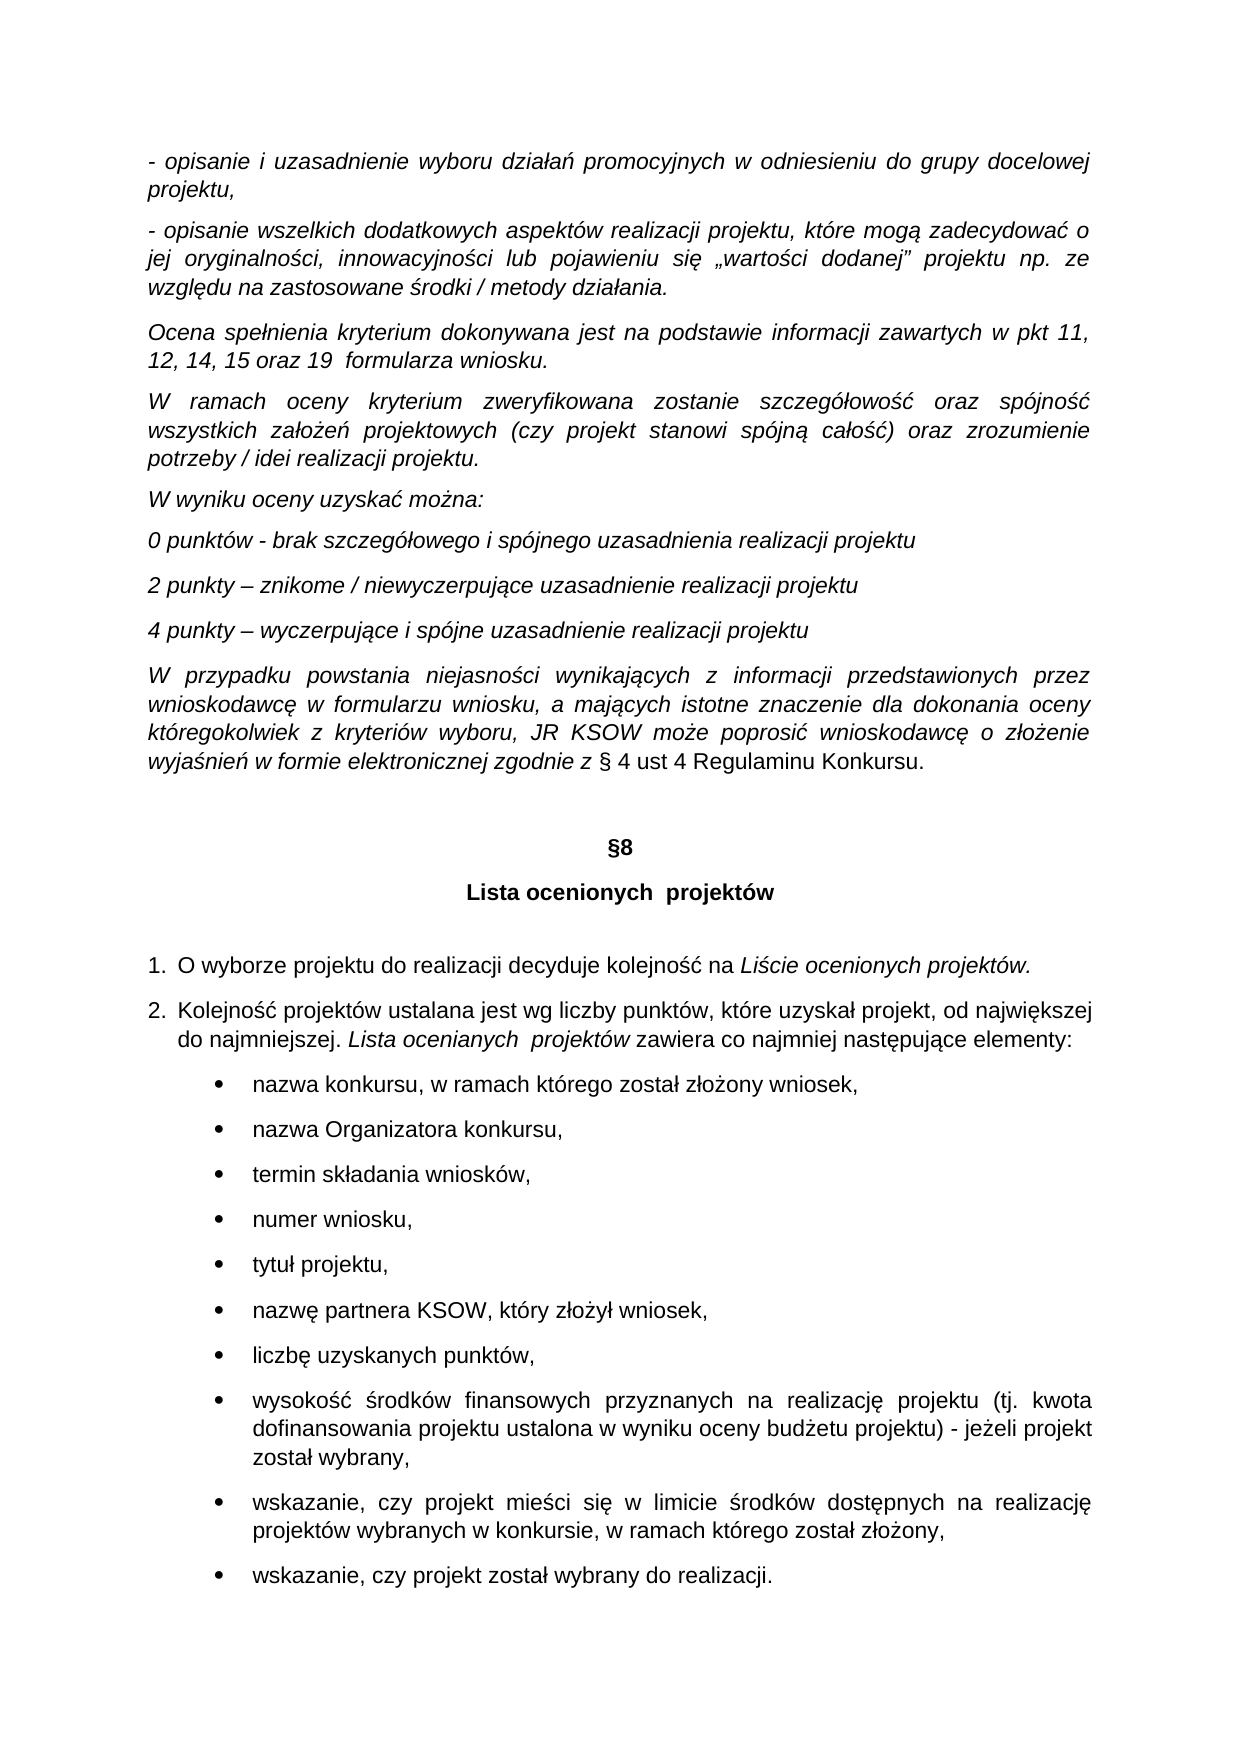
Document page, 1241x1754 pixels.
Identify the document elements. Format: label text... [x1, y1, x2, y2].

text - opisanie i uzasadnienie wyboru działań promocyjnych w odniesieniu do grupy docelowej projektu, [148, 148, 1093, 202]
list tytuł projektu, [215, 1251, 1093, 1278]
text 0 punktów - brak szczegółowego i spójnego uzasadnienia realizacji projektu [148, 527, 1093, 553]
list §8 [148, 834, 1093, 860]
list nazwa konkursu, w ramach którego został złożony wniosek, [215, 1071, 1093, 1097]
text 4 punkty – wyczerpujące i spójne uzasadnienie realizacji projektu [148, 617, 1093, 644]
list liczbę uzyskanych punktów, [215, 1342, 1093, 1368]
list nazwa Organizatora konkursu, [215, 1116, 1093, 1142]
list O wyborze projektu do realizacji decyduje kolejność na Liście ocenionych projektów. [148, 952, 1093, 979]
text W wyniku oceny uzyskać można: [148, 486, 1093, 512]
list termin składania wniosków, [215, 1161, 1093, 1188]
list wysokość środków finansowych przyznanych na realizację projektu (tj. kwota dofinansowania projektu ustalona w wyniku oceny budżetu projektu) - jeżeli projekt został wybrany, [215, 1387, 1093, 1470]
list nazwę partnera KSOW, który złożył wniosek, [215, 1297, 1093, 1323]
list wskazanie, czy projekt został wybrany do realizacji. [215, 1562, 1093, 1589]
list wskazanie, czy projekt mieści się w limicie środków dostępnych na realizację projektów wybranych w konkursie, w ramach którego został złożony, [215, 1489, 1093, 1543]
text W przypadku powstania niejasności wynikających z informacji przedstawionych przez wnioskodawcę w formularzu wniosku, a mających istotne znaczenie dla dokonania oceny któregokolwiek z kryteriów wyboru, JR KSOW może poprosić wnioskodawcę o złożenie wyjaśnień w formie elektronicznej zgodnie z § 4 ust 4 Regulaminu Konkursu. [148, 662, 1093, 774]
list Lista ocenionych projektów [148, 879, 1093, 905]
list Kolejność projektów ustalana jest wg liczby punktów, które uzyskał projekt, od największej do najmniejszej. Lista ocenianych projektów zawiera co najmniej następujące elementy: [148, 997, 1093, 1052]
list - opisanie wszelkich dodatkowych aspektów realizacji projektu, które mogą zadecydować o jej oryginalności, innowacyjności lub pojawieniu się „wartości dodanej” projektu np. ze względu na zastosowane środki / metody działania. [148, 217, 1093, 300]
text 2 punkty – znikome / niewyczerpujące uzasadnienie realizacji projektu [148, 572, 1093, 598]
text W ramach oceny kryterium zweryfikowana zostanie szczegółowość oraz spójność wszystkich założeń projektowych (czy projekt stanowi spójną całość) oraz zrozumienie potrzeby / idei realizacji projektu. [148, 388, 1093, 472]
text Ocena spełnienia kryterium dokonywana jest na podstawie informacji zawartych w pkt 11, 12, 14, 15 oraz 19 formularza wniosku. [148, 319, 1093, 374]
list numer wniosku, [215, 1206, 1093, 1233]
